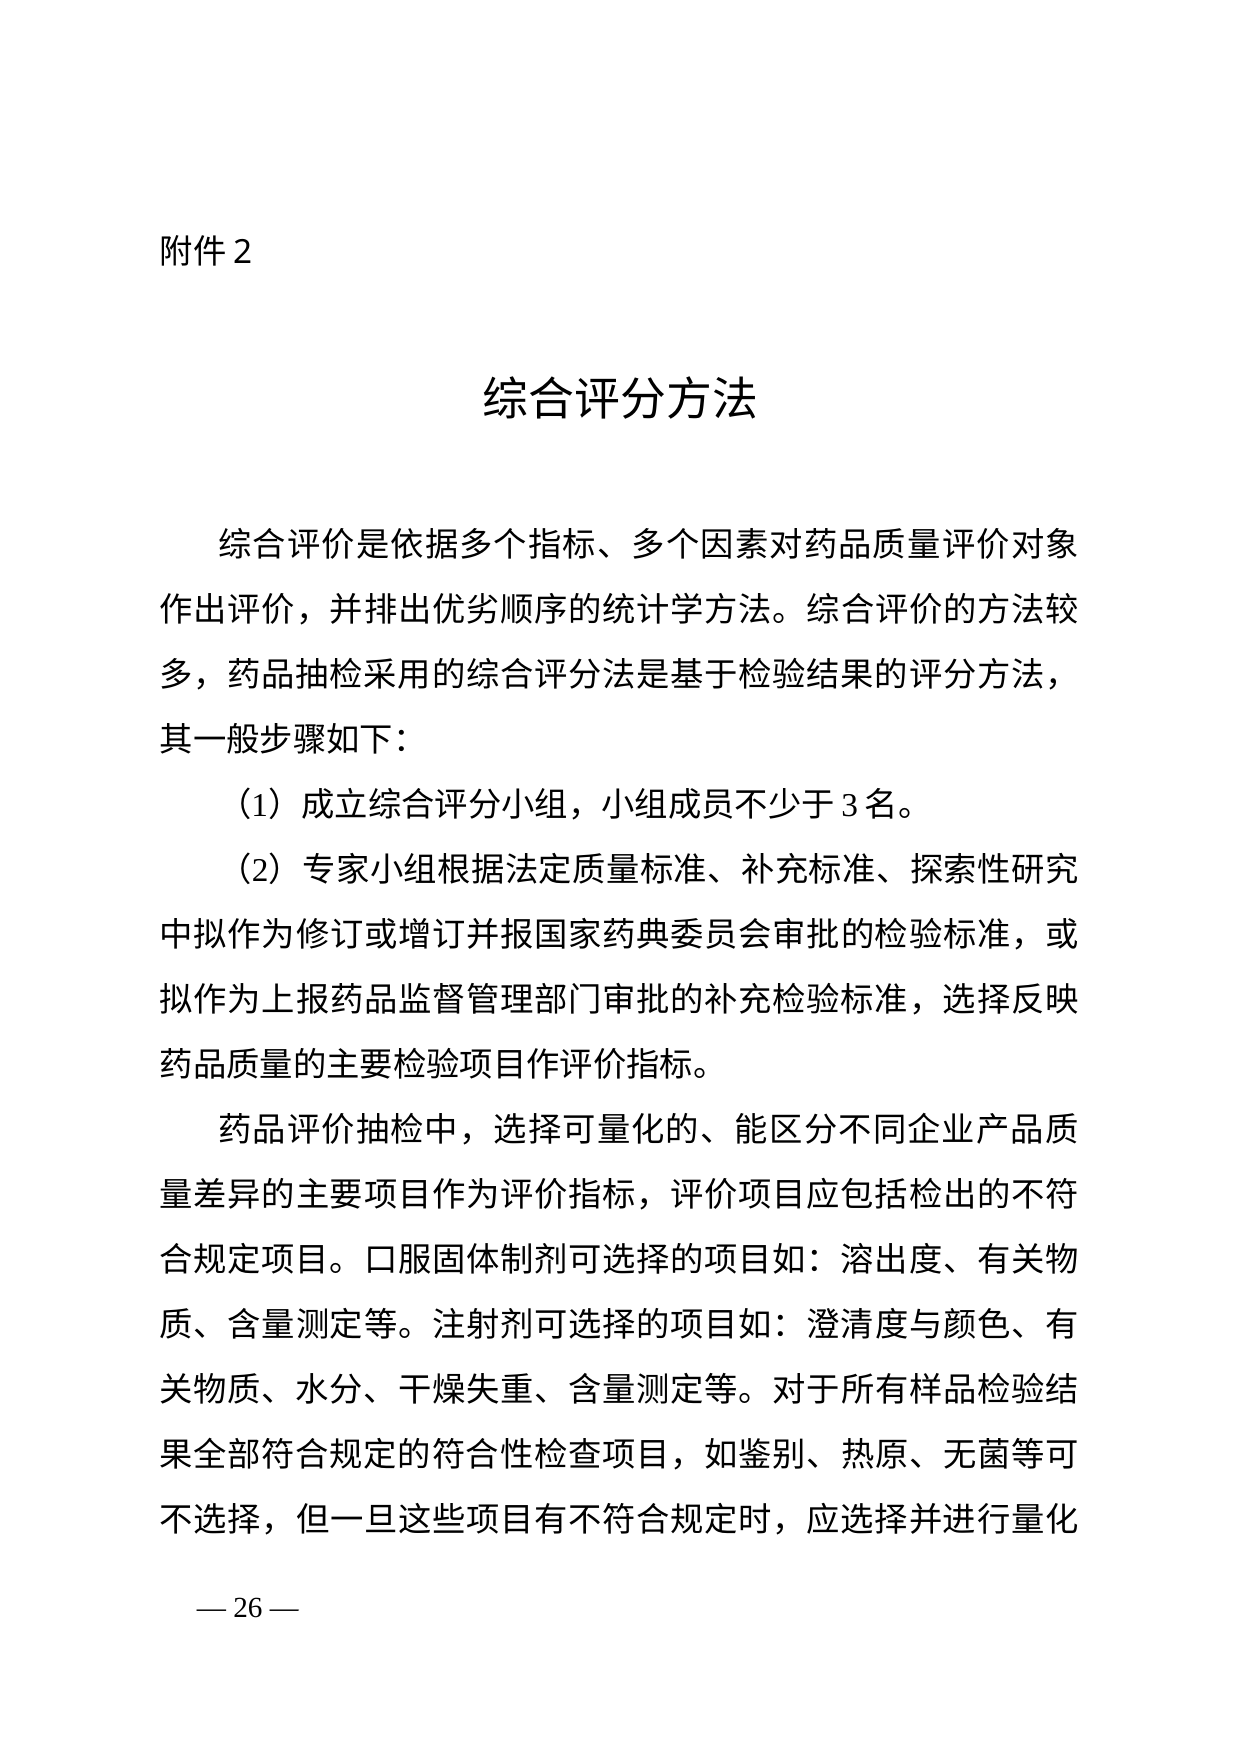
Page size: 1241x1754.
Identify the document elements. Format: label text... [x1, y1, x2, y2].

subtitle 附件2 [159, 217, 1081, 282]
text 综合评价是依据多个指标、多个因素对药品质量评价对象作出评价，并排出优劣顺序的统计学方法。综合评价的方法较多，药品抽检采用的综合评分法是基于检验结果的评分方法，其一般步骤如下： [159, 509, 1081, 769]
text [159, 1094, 1081, 1549]
text （2）专家小组根据法定质量标准、补充标准、探索性研究中拟作为修订或增订并报国家药典委员会审批的检验标准，或拟作为上报药品监督管理部门审批的补充检验标准，选择反映药品质量的主要检验项目作评价指标。 [159, 834, 1081, 1094]
subtitle 综合评分方法 [159, 347, 1081, 444]
text （1）成立综合评分小组，小组成员不少于3名。 [159, 769, 1081, 834]
